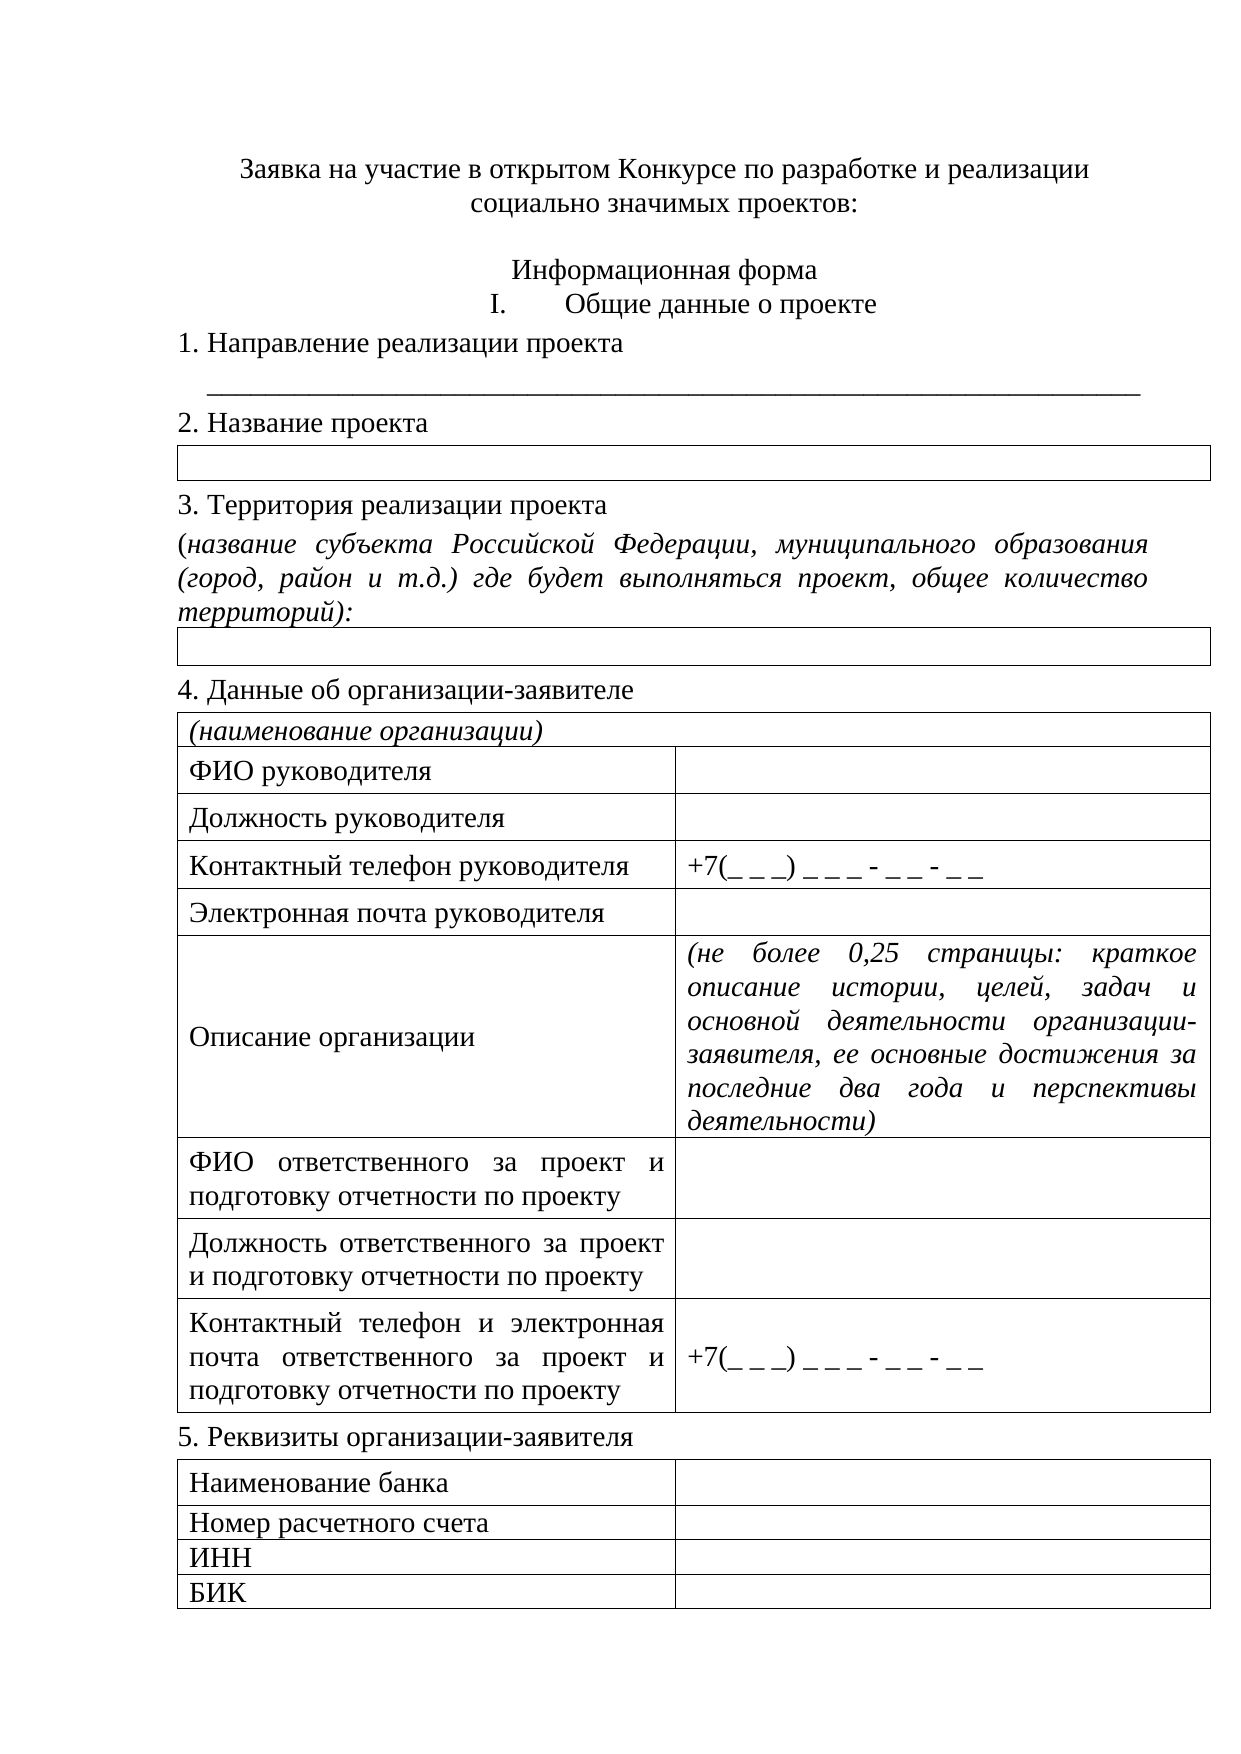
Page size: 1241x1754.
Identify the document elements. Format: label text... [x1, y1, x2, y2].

text ________________________________________________________________ [207, 365, 1152, 399]
table_cell ФИО руководителя [178, 747, 675, 793]
table_cell [676, 1506, 1210, 1539]
table_header (наименование организации) [178, 713, 1210, 746]
list Общие данные о проекте [215, 286, 1152, 319]
table_cell [676, 1575, 1210, 1608]
table_header Наименование банка [178, 1460, 675, 1504]
table_header [178, 628, 1210, 664]
table_cell +7(_ _ _) _ _ _ - _ _ - _ _ [676, 841, 1210, 887]
table_cell ИНН [178, 1540, 675, 1574]
table_cell (не более 0,25 страницы: краткое описание истории, целей, задач и основной деятельности организации-заявителя, ее основные достижения за последние два года и перспективы деятельности) [676, 936, 1210, 1137]
table_cell Контактный телефон руководителя [178, 841, 675, 887]
table_header [676, 1460, 1210, 1504]
table_cell [676, 889, 1210, 934]
table_cell Контактный телефон и электронная почта ответственного за проект и подготовку отчетности по проекту [178, 1299, 675, 1412]
table_cell Должность руководителя [178, 794, 675, 840]
text Информационная форма [177, 252, 1152, 286]
table_cell Номер расчетного счета [178, 1506, 675, 1539]
table_cell Должность ответственного за проект и подготовку отчетности по проекту [178, 1219, 675, 1298]
table_cell Электронная почта руководителя [178, 889, 675, 934]
table_cell Описание организации [178, 936, 675, 1137]
table_cell БИК [178, 1575, 675, 1608]
list Территория реализации проекта [177, 487, 1152, 520]
list Название проекта [177, 405, 1152, 439]
text (название субъекта Российской Федерации, муниципального образования (город, район и т.д.) где будет выполняться проект, общее количество территорий): [177, 527, 1152, 627]
table_header [178, 446, 1210, 479]
table_cell [676, 1219, 1210, 1298]
list Направление реализации проекта [177, 326, 1152, 359]
text Заявка на участие в открытом Конкурсе по разработке и реализации социально значимых проектов: [177, 152, 1152, 219]
table_cell ФИО ответственного за проект и подготовку отчетности по проекту [178, 1138, 675, 1217]
list Данные об организации-заявителе [177, 672, 1152, 705]
table_cell [676, 794, 1210, 840]
table_cell [676, 1540, 1210, 1574]
table_cell [676, 1138, 1210, 1217]
list Реквизиты организации-заявителя [177, 1419, 1152, 1453]
table_cell [676, 747, 1210, 793]
table_cell +7(_ _ _) _ _ _ - _ _ - _ _ [676, 1299, 1210, 1412]
